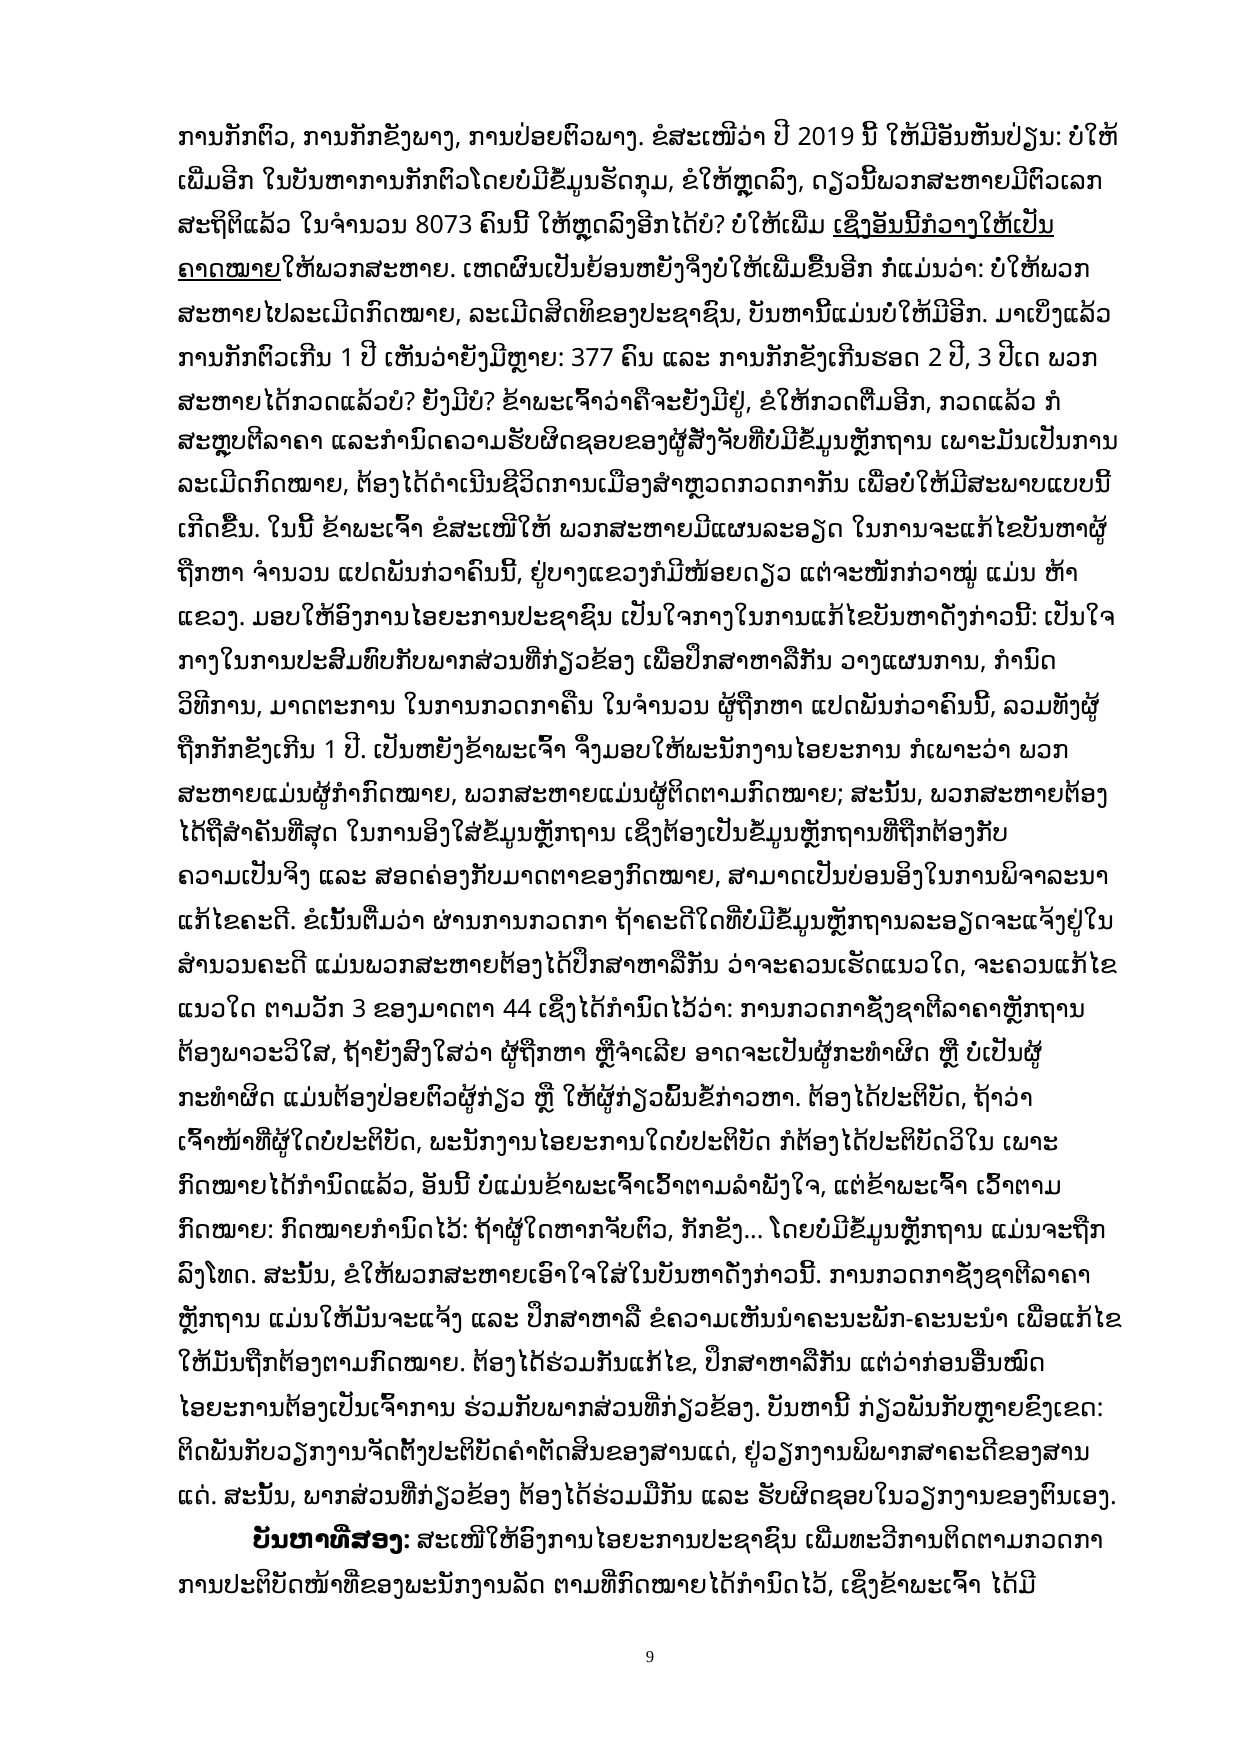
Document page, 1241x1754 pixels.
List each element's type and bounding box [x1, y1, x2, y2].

text [177, 118, 1122, 1512]
text [177, 1522, 1122, 1600]
